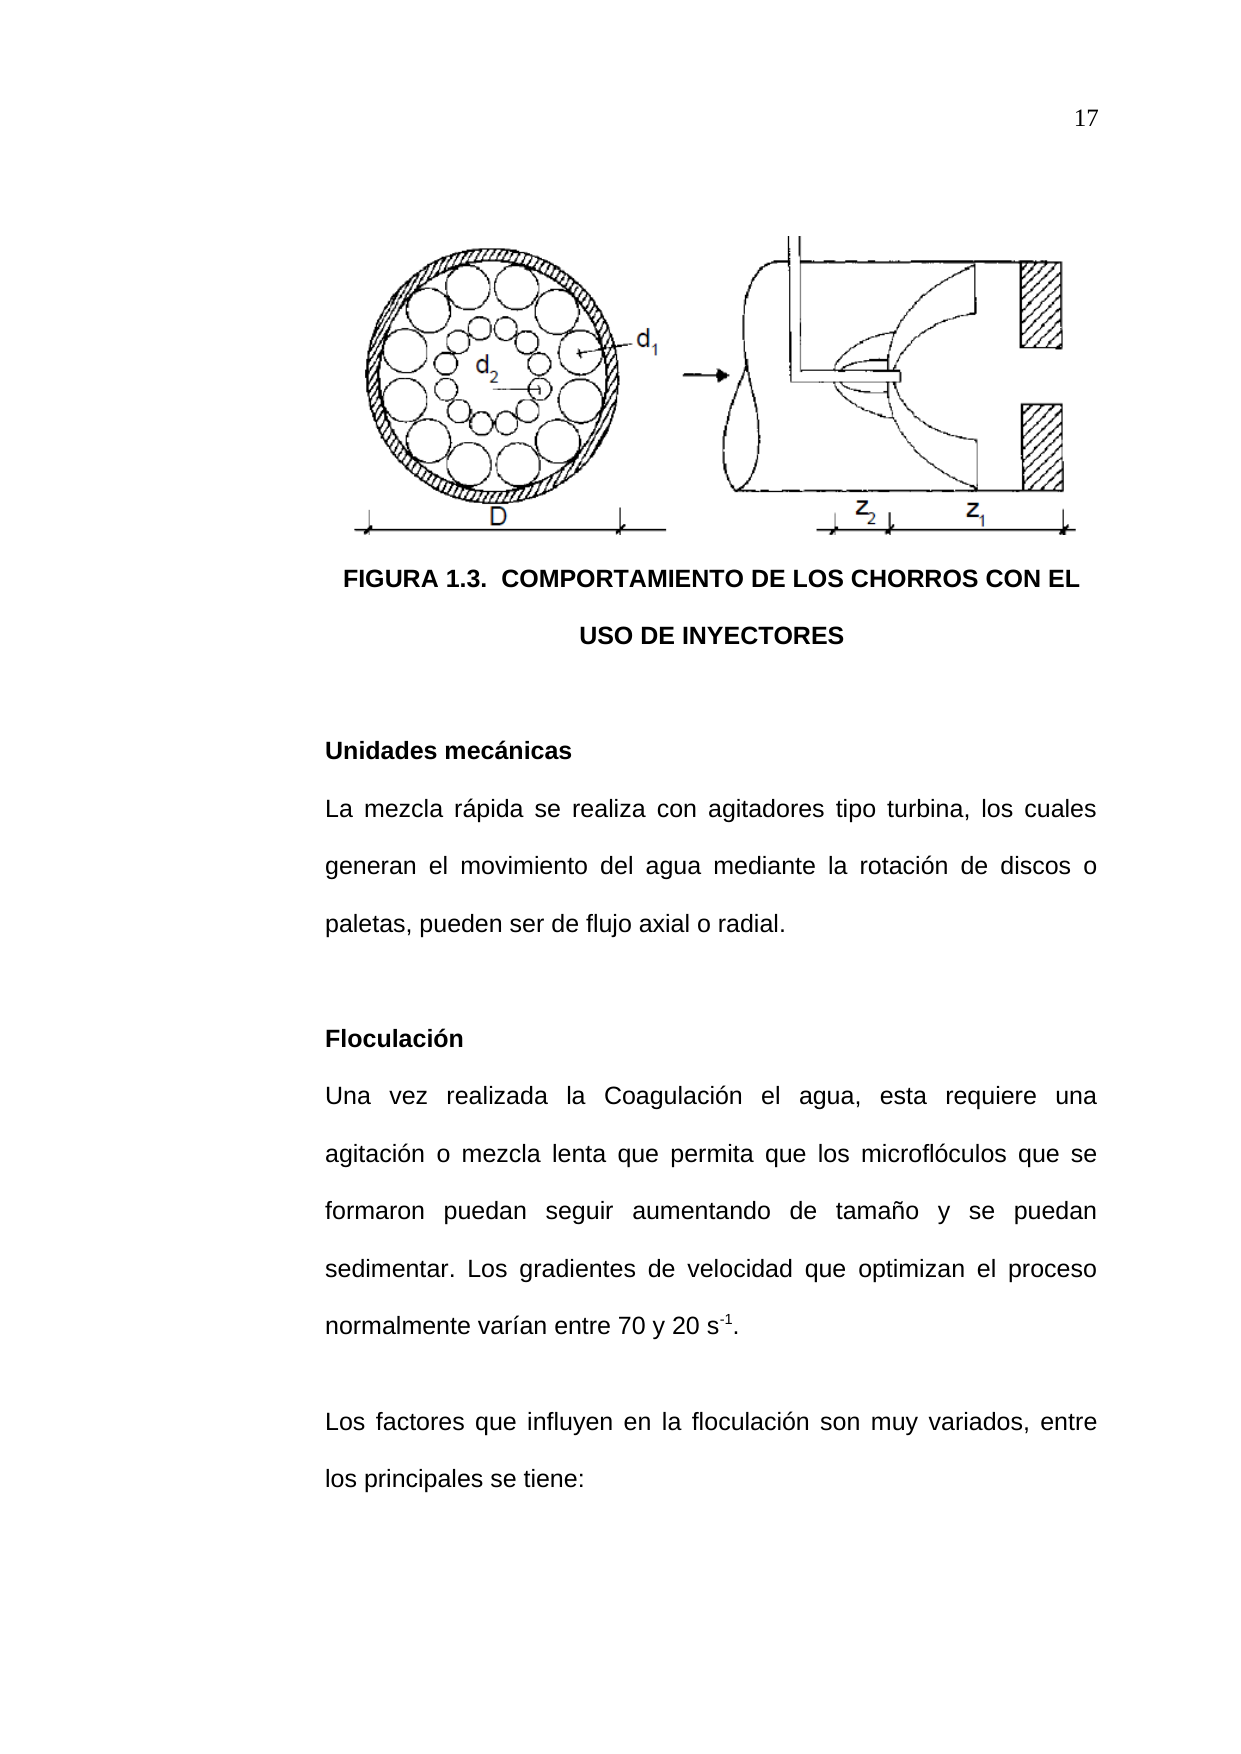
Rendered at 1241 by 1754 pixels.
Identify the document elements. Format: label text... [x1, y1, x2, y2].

text Unidades mecánicas [325, 736, 1098, 765]
text La mezcla rápida se realiza con agitadores tipo turbina, los cuales generan el movimiento del agua mediante la rotación de discos o paletas, pueden ser de flujo axial o radial. [325, 793, 1098, 937]
text Floculación [325, 1023, 1098, 1052]
text Los factores que influyen en la floculación son muy variados, entre los principales se tiene: [325, 1407, 1098, 1493]
text Una vez realizada la Coagulación el agua, esta requiere una agitación o mezcla lenta que permita que los microflóculos que se formaron puedan seguir aumentando de tamaño y se puedan sedimentar. Los gradientes de velocidad que optimizan el proceso normalmente varían entre 70 y 20 s-1. [325, 1081, 1098, 1340]
text FIGURA 1.3. COMPORTAMIENTO DE LOS CHORROS CON EL USO DE INYECTORES [325, 563, 1098, 650]
